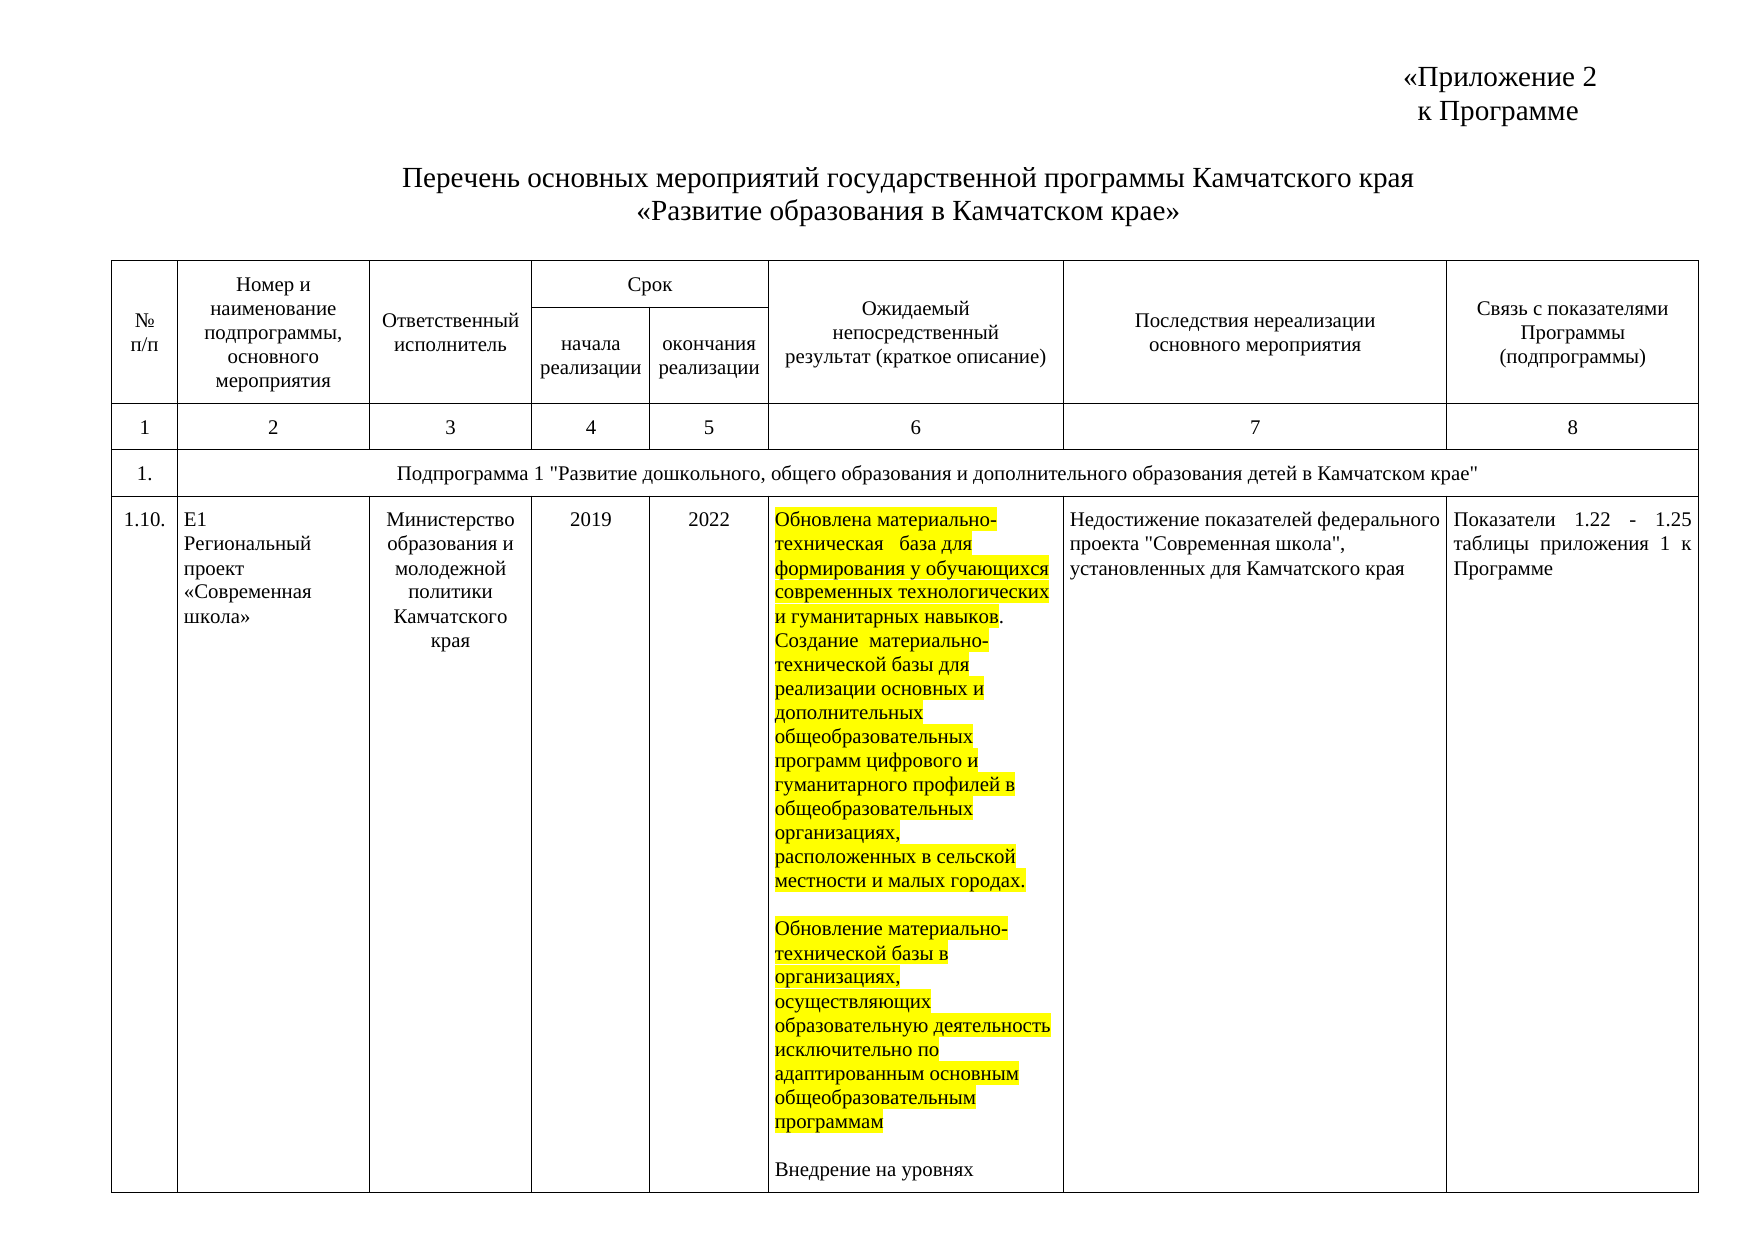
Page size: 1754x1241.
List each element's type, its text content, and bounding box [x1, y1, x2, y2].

table_cell 8 [1447, 404, 1698, 449]
table_cell Подпрограмма 1 "Развитие дошкольного, общего образования и дополнительного образования детей в Камчатском крае" [178, 450, 1698, 496]
table_cell 5 [650, 404, 768, 449]
table_header Ожидаемый непосредственный результат (краткое описание) [769, 261, 1063, 403]
table_cell 3 [370, 404, 531, 449]
table_cell 6 [769, 404, 1063, 449]
table_header Последствия нереализации основного мероприятия [1064, 261, 1446, 403]
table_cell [1447, 497, 1698, 1192]
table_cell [370, 497, 531, 1192]
text к Программе [1417, 93, 1698, 126]
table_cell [1064, 497, 1446, 1192]
table_cell окончания реализации [650, 308, 768, 403]
table_cell 1. [112, 450, 177, 496]
title «Развитие образования в Камчатском крае» [118, 193, 1698, 227]
title Перечень основных мероприятий государственной программы Камчатского края [118, 160, 1698, 193]
table_header Срок [532, 261, 768, 307]
table_header № п/п [112, 261, 177, 403]
table_cell 1.10. [112, 497, 177, 1192]
table_cell 7 [1064, 404, 1446, 449]
table_cell 2022 [650, 497, 768, 1192]
table_cell 4 [532, 404, 649, 449]
text «Приложение 2 [1403, 59, 1698, 93]
table_cell 1 [112, 404, 177, 449]
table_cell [769, 497, 1063, 1192]
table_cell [178, 497, 369, 1192]
table_header Ответственный исполнитель [370, 261, 531, 403]
table_cell начала реализации [532, 308, 649, 403]
table_cell 2 [178, 404, 369, 449]
table_cell 2019 [532, 497, 649, 1192]
table_header Номер и наименование подпрограммы, основного мероприятия [178, 261, 369, 403]
table_header Связь с показателями Программы (подпрограммы) [1447, 261, 1698, 403]
